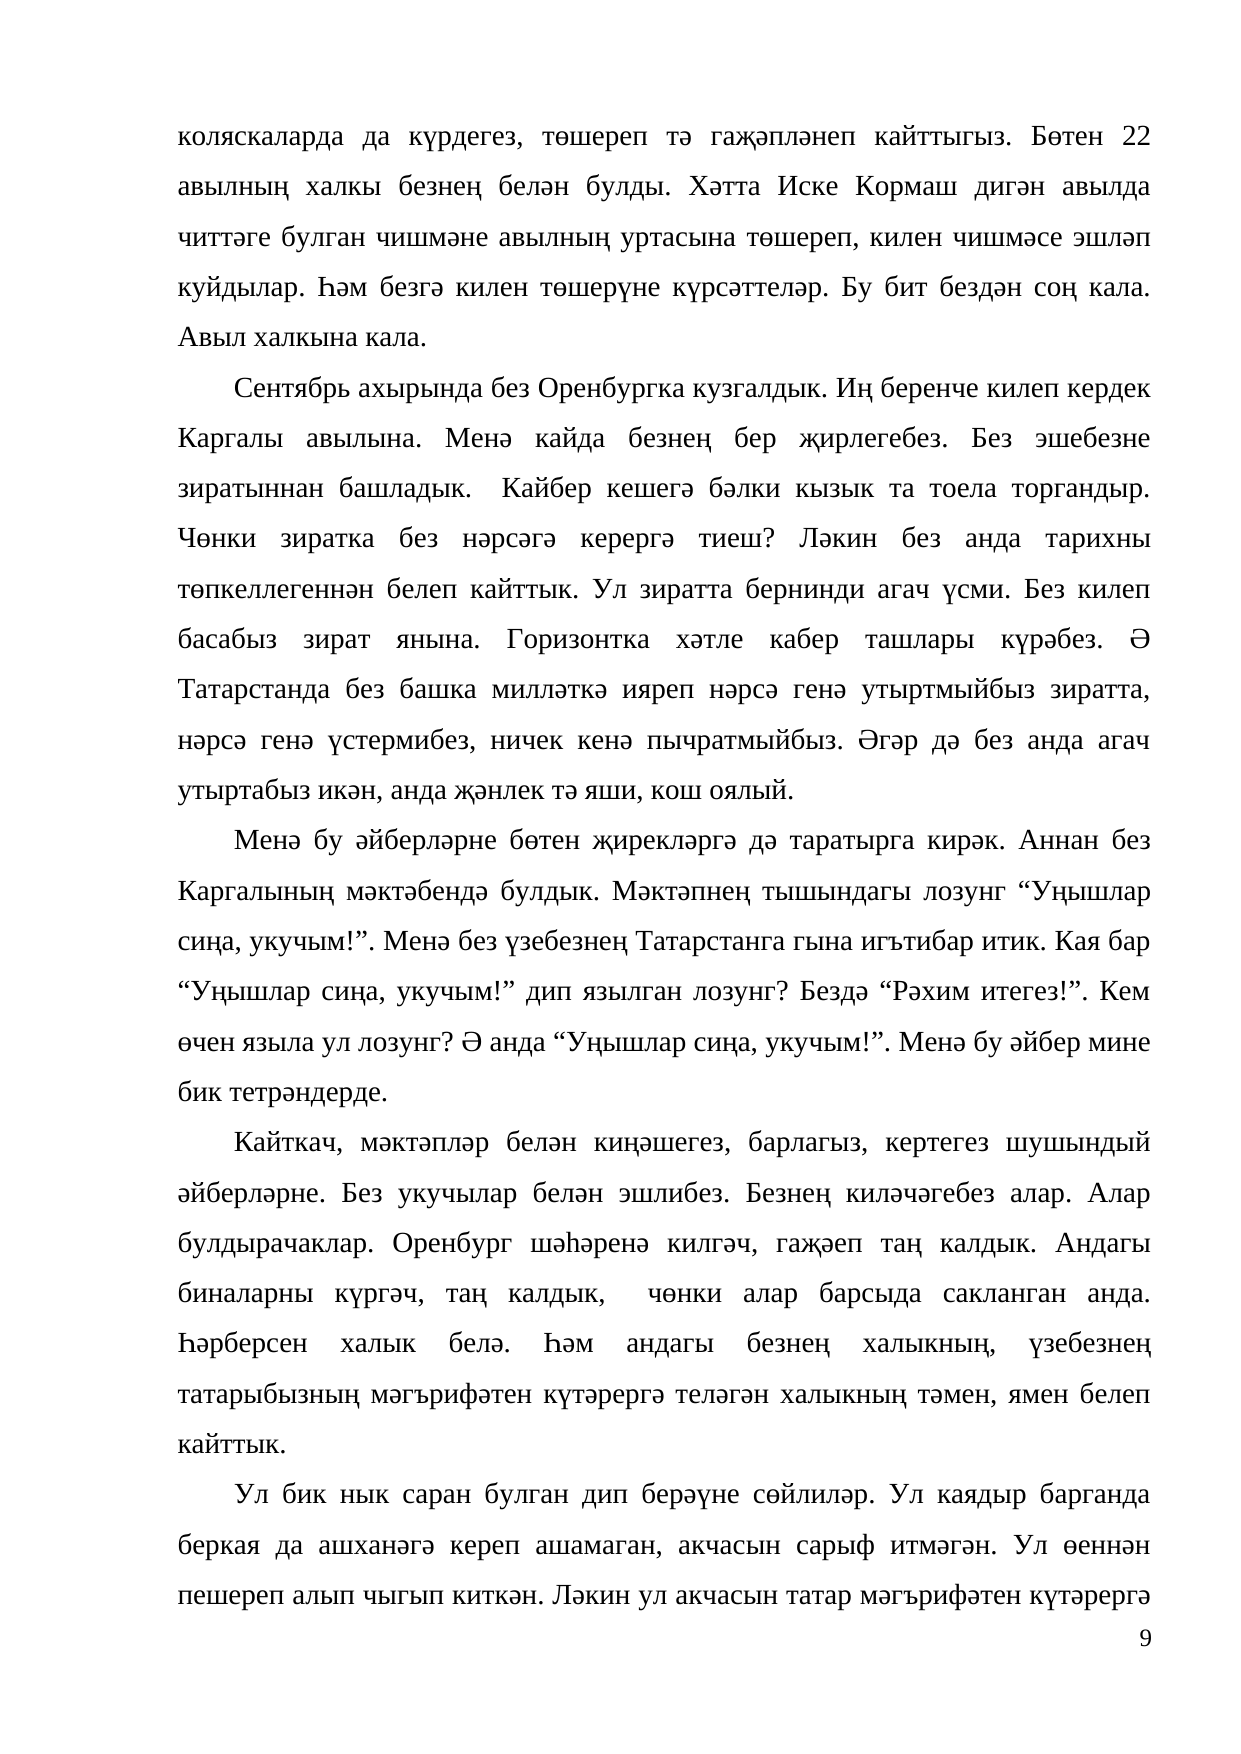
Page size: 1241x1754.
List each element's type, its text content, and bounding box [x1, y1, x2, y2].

text Кайткач, мәктәпләр белән киңәшегез, барлагыз, кертегез шушындый әйберләрне. Без укучылар белән эшлибез. Безнең киләчәгебез алар. Алар булдырачаклар. Оренбург шәһәренә килгәч, гаҗәеп таң калдык. Андагы биналарны күргәч, таң калдык, чөнки алар барсыда сакланган анда. Һәрберсен халык белә. Һәм андагы безнең халыкның, үзебезнең татарыбызның мәгърифәтен күтәрергә теләгән халыкның тәмен, ямен белеп кайттык. [177, 1124, 1152, 1460]
text Сентябрь ахырында без Оренбургка кузгалдык. Иң беренче килеп кердек Каргалы авылына. Менә кайда безнең бер җирлегебез. Без эшебезне зиратыннан башладык. Кайбер кешегә бәлки кызык та тоела торгандыр. Чөнки зиратка без нәрсәгә керергә тиеш? Ләкин без анда тарихны төпкеллегеннән белеп кайттык. Ул зиратта бернинди агач үсми. Без килеп басабыз зират янына. Горизонтка хәтле кабер ташлары күрәбез. Ә Татарстанда без башка милләткә ияреп нәрсә генә утыртмыйбыз зиратта, нәрсә генә үстермибез, ничек кенә пычратмыйбыз. Әгәр дә без анда агач утыртабыз икән, анда җәнлек тә яши, кош оялый. [177, 370, 1152, 806]
text Менә бу әйберләрне бөтен җирекләргә дә таратырга кирәк. Аннан без Каргалының мәктәбендә булдык. Мәктәпнең тышындагы лозунг “Уңышлар сиңа, укучым!”. Менә без үзебезнең Татарстанга гына игътибар итик. Кая бар “Уңышлар сиңа, укучым!” дип язылган лозунг? Бездә “Рәхим итегез!”. Кем өчен языла ул лозунг? Ә анда “Уңышлар сиңа, укучым!”. Менә бу әйбер мине бик тетрәндерде. [177, 822, 1152, 1108]
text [177, 1477, 1152, 1611]
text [177, 118, 1152, 353]
